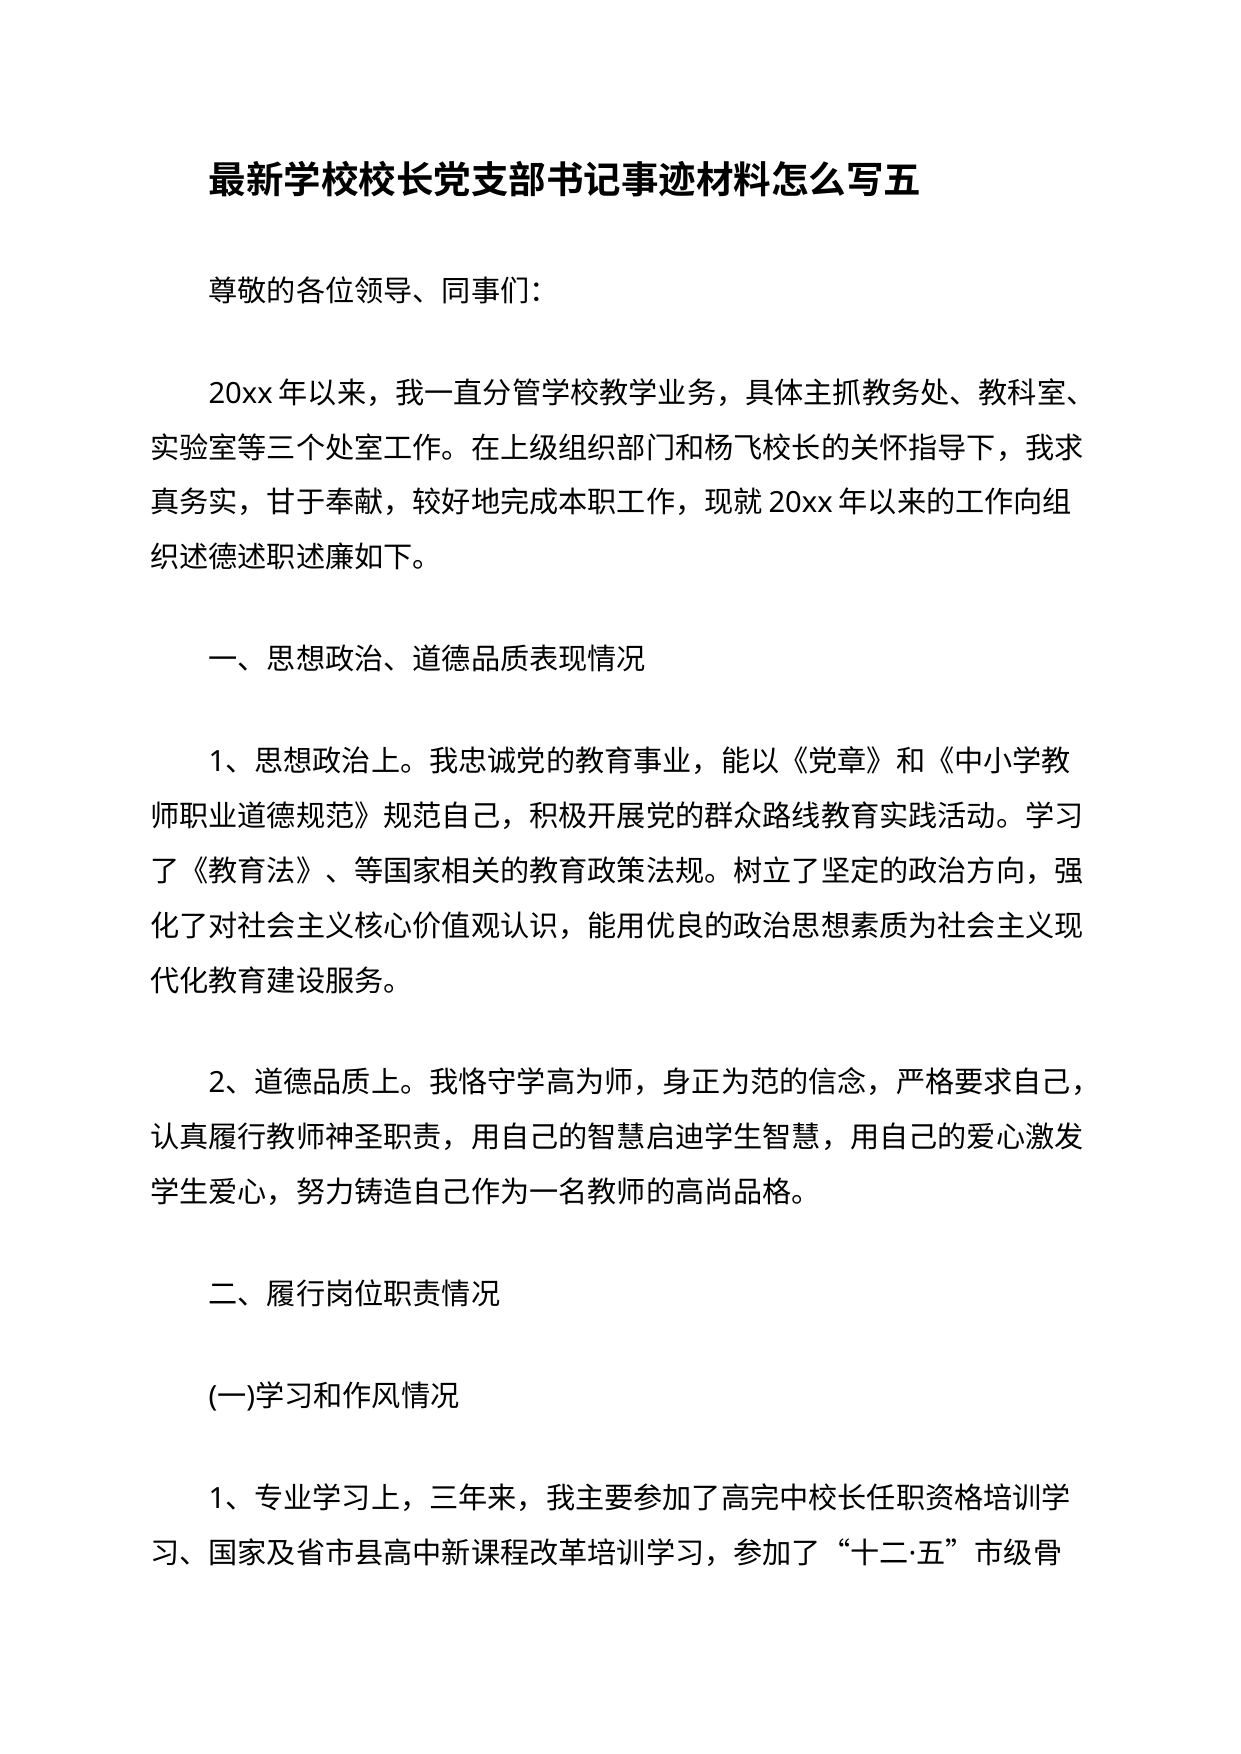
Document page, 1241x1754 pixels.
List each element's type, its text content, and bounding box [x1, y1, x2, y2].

text (一)学习和作风情况 [150, 1372, 1090, 1415]
text 一、思想政治、道德品质表现情况 [150, 636, 1090, 678]
text 2、道德品质上。我恪守学高为师，身正为范的信念，严格要求自己，认真履行教师神圣职责，用自己的智慧启迪学生智慧，用自己的爱心激发学生爱心，努力铸造自己作为一名教师的高尚品格。 [150, 1059, 1090, 1211]
text 最新学校校长党支部书记事迹材料怎么写五 [150, 150, 1090, 204]
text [150, 1474, 1090, 1572]
text 20xx年以来，我一直分管学校教学业务，具体主抓教务处、教科室、实验室等三个处室工作。在上级组织部门和杨飞校长的关怀指导下，我求真务实，甘于奉献，较好地完成本职工作，现就20xx年以来的工作向组织述德述职述廉如下。 [150, 369, 1090, 576]
text 1、思想政治上。我忠诚党的教育事业，能以《党章》和《中小学教师职业道德规范》规范自己，积极开展党的群众路线教育实践活动。学习了《教育法》、等国家相关的教育政策法规。树立了坚定的政治方向，强化了对社会主义核心价值观认识，能用优良的政治思想素质为社会主义现代化教育建设服务。 [150, 738, 1090, 999]
text 二、履行岗位职责情况 [150, 1271, 1090, 1313]
text 尊敬的各位领导、同事们： [150, 267, 1090, 310]
